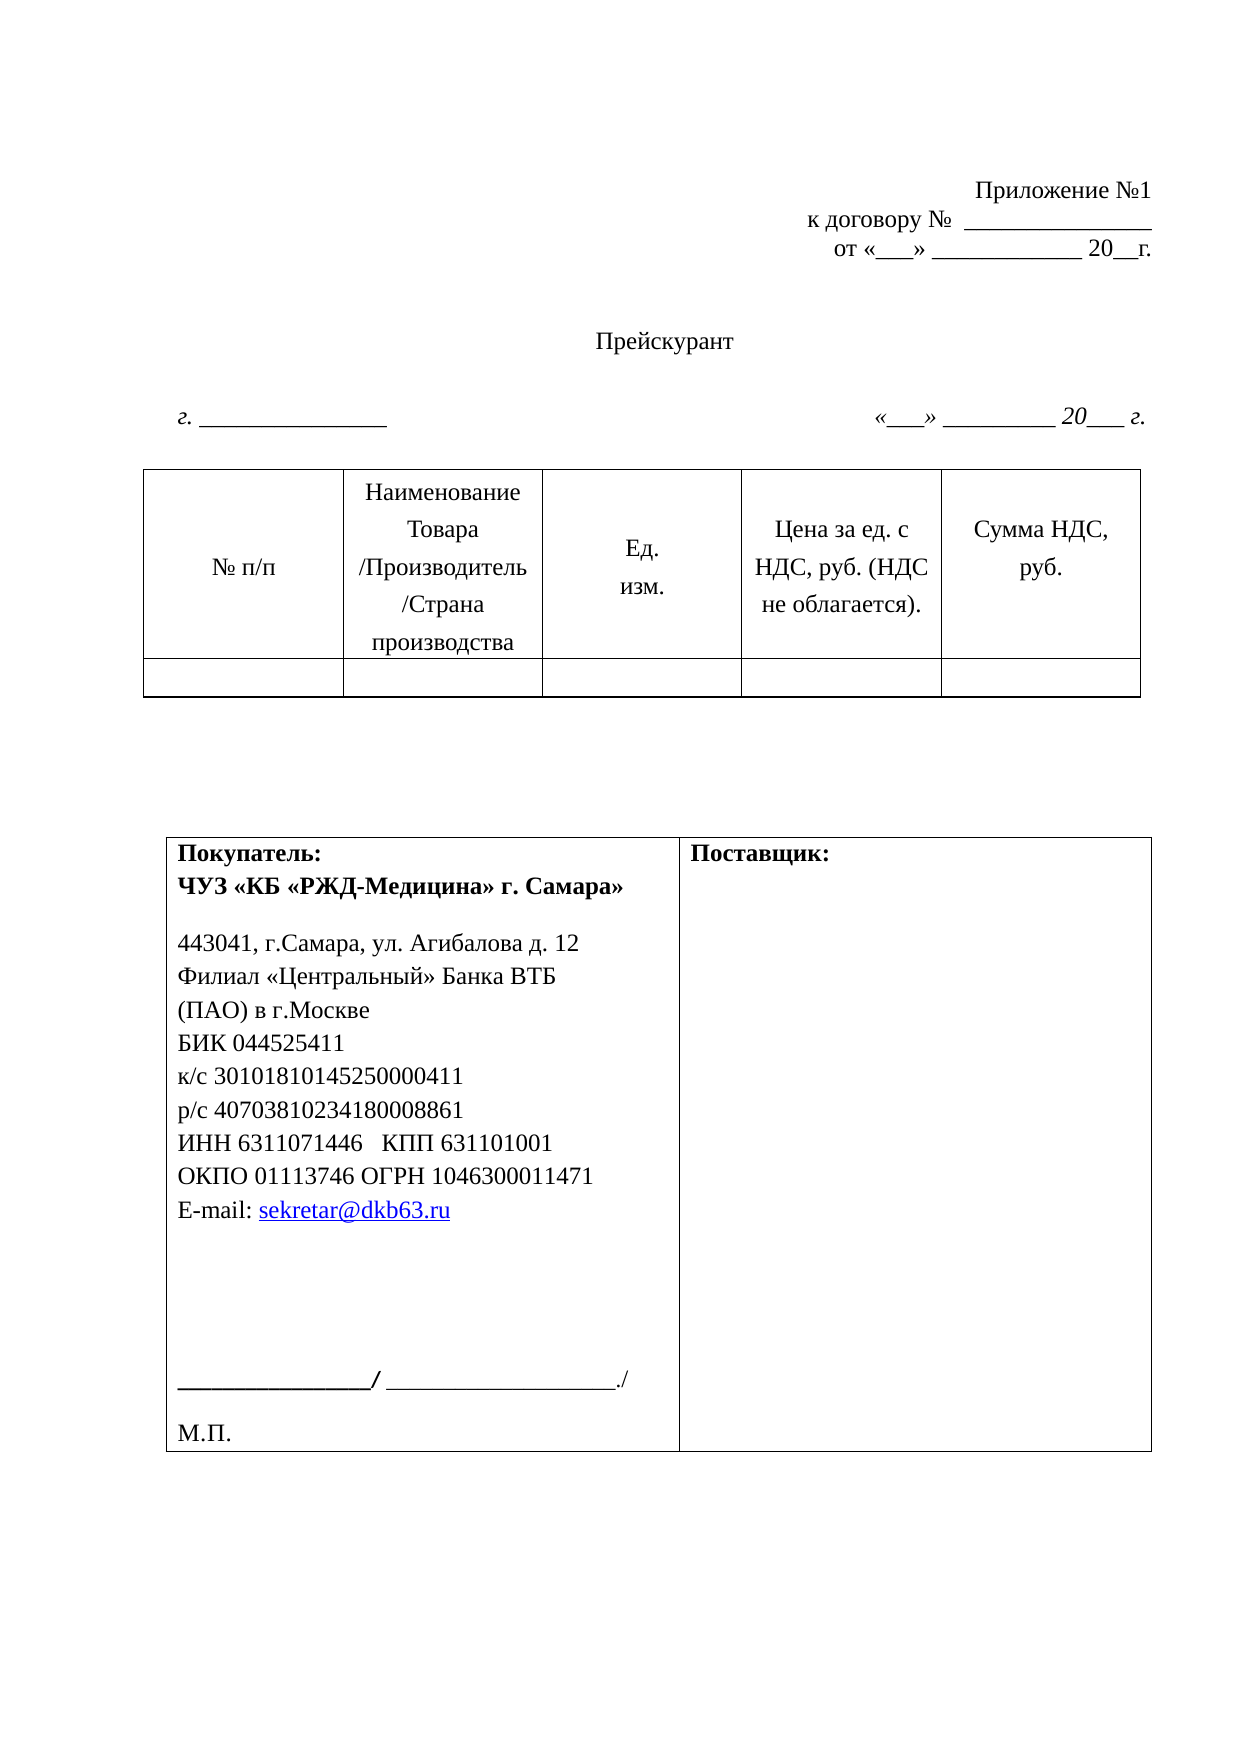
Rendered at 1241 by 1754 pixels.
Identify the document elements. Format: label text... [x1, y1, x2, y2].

table_cell [144, 659, 343, 696]
text к договору № _______________ [177, 204, 1152, 233]
text Прейскурант [177, 319, 1152, 357]
table_header № п/п [144, 470, 343, 658]
table_cell [344, 659, 542, 696]
table_header Ед. изм. [543, 470, 741, 658]
table_header Поставщик: [680, 838, 1151, 1451]
table_header Наименование Товара /Производитель /Страна производства [344, 470, 542, 658]
table_cell [543, 659, 741, 696]
table_header Сумма НДС, руб. [942, 470, 1140, 658]
table_cell [942, 659, 1140, 696]
text Приложение №1 [177, 176, 1152, 204]
table_header Покупатель: ЧУЗ «КБ «РЖД-Медицина» г. Самара» 443041, г.Самара, ул. Агибалова д. 12 Филиал «Центральный» Банка ВТБ (ПАО) в г.Москве БИК 044525411 к/с 30101810145250000411 р/с 40703810234180008861 ИНН 6311071446 КПП 631101001 ОКПО 01113746 ОГРН 1046300011471 E-mail: sekretar@dkb63.ru _________________/ ____________________./ М.П. [167, 838, 679, 1451]
table_cell [742, 659, 941, 696]
text г. _______________ «___» _________ 20___ г. [177, 394, 1152, 432]
text от «___» ____________ 20__г. [177, 233, 1152, 262]
table_header Цена за ед. с НДС, руб. (НДС не облагается). [742, 470, 941, 658]
